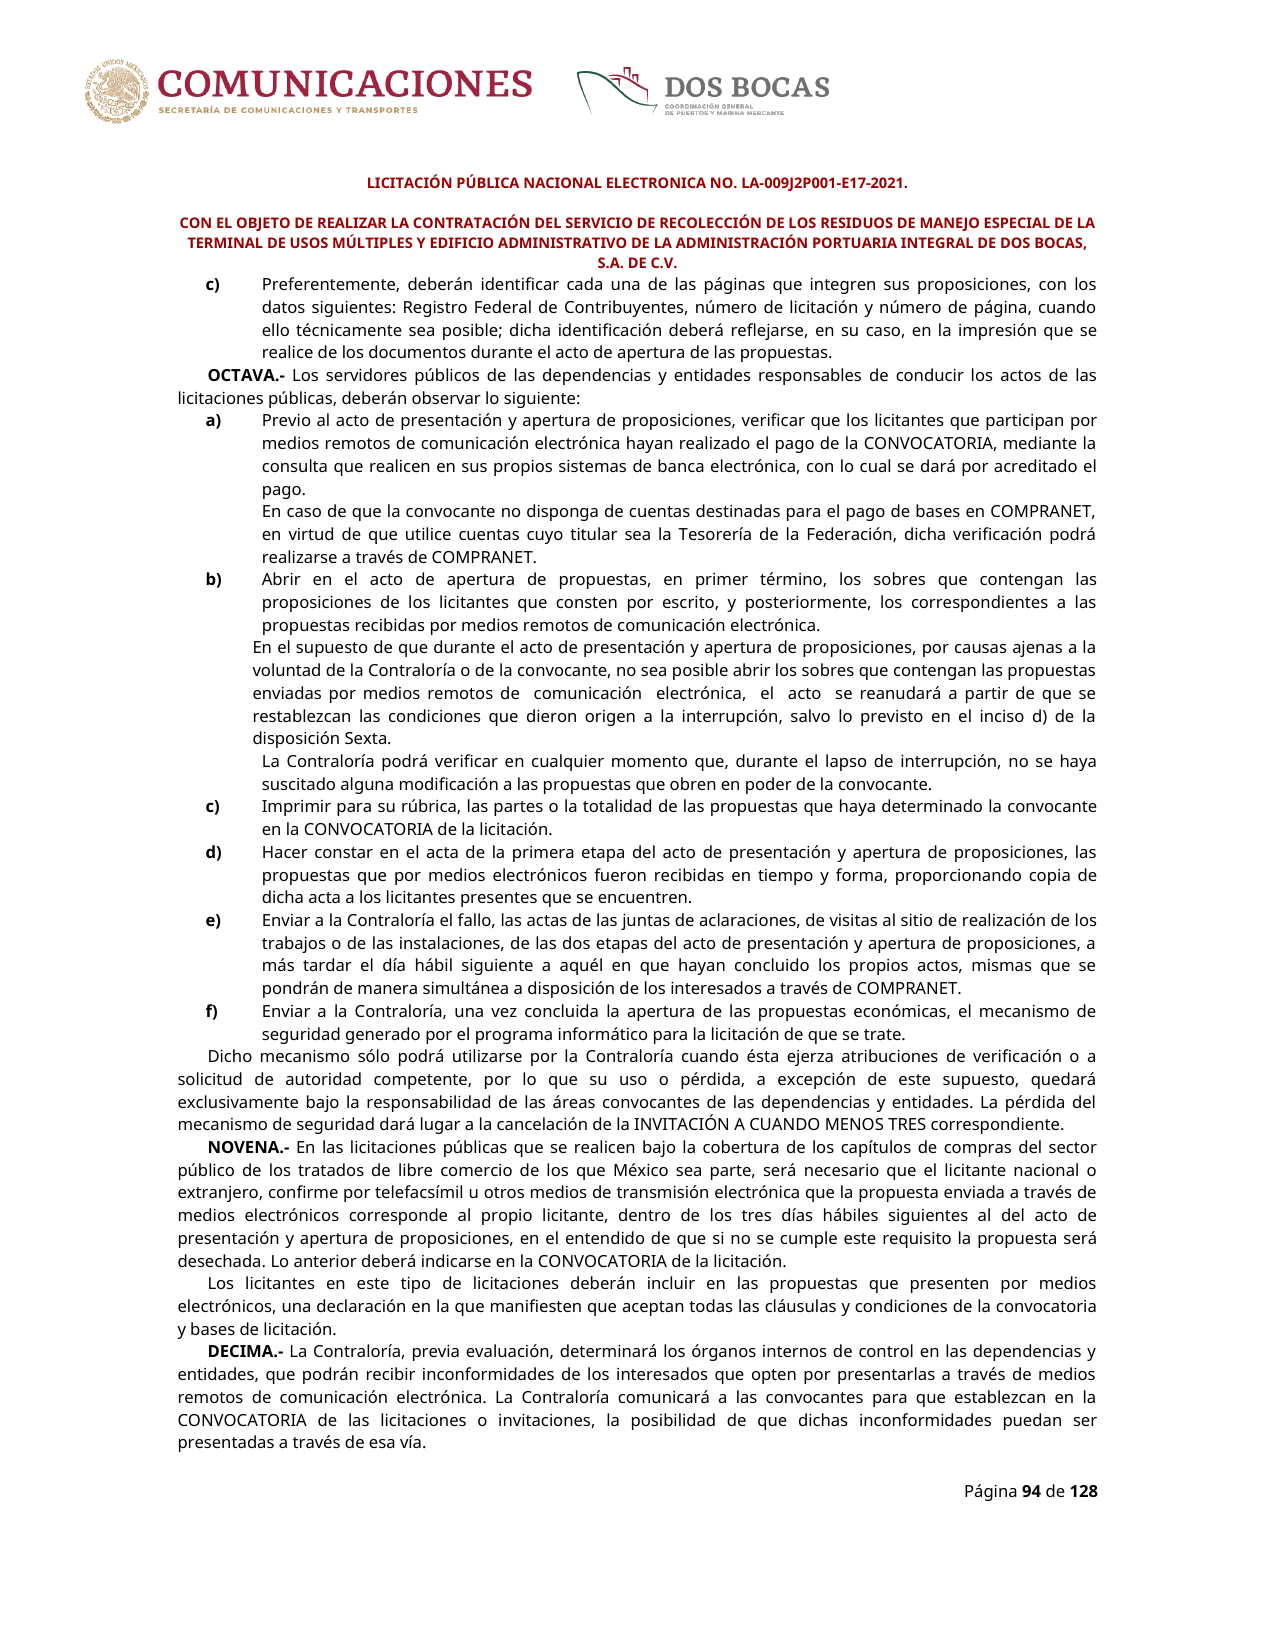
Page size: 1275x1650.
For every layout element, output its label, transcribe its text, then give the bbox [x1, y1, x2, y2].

text b) Abrir en el acto de apertura de propuestas, en primer término, los sobres que contengan las proposiciones de los licitantes que consten por escrito, y posteriormente, los correspondientes a las propuestas recibidas por medios remotos de comunicación electrónica. [205, 568, 1098, 636]
text En el supuesto de que durante el acto de presentación y apertura de proposiciones, por causas ajenas a la voluntad de la Contraloría o de la convocante, no sea posible abrir los sobres que contengan las propuestas enviadas por medios remotos de comunicación electrónica, el acto se reanudará a partir de que se restablezcan las condiciones que dieron origen a la interrupción, salvo lo previsto en el inciso d) de la disposición Sexta. [207, 636, 1098, 749]
text DECIMA.- La Contraloría, previa evaluación, determinará los órganos internos de control en las dependencias y entidades, que podrán recibir inconformidades de los interesados que opten por presentarlas a través de medios remotos de comunicación electrónica. La Contraloría comunicará a las convocantes para que establezcan en la CONVOCATORIA de las licitaciones o invitaciones, la posibilidad de que dichas inconformidades puedan ser presentadas a través de esa vía. [177, 1340, 1098, 1453]
text En caso de que la convocante no disponga de cuentas destinadas para el pago de bases en COMPRANET, en virtud de que utilice cuentas cuyo titular sea la Tesorería de la Federación, dicha verificación podrá realizarse a través de COMPRANET. [205, 500, 1098, 568]
text f) Enviar a la Contraloría, una vez concluida la apertura de las propuestas económicas, el mecanismo de seguridad generado por el programa informático para la licitación de que se trate. [205, 999, 1098, 1045]
text c) Preferentemente, deberán identificar cada una de las páginas que integren sus proposiciones, con los datos siguientes: Registro Federal de Contribuyentes, número de licitación y número de página, cuando ello técnicamente sea posible; dicha identificación deberá reflejarse, en su caso, en la impresión que se realice de los documentos durante el acto de apertura de las propuestas. [205, 273, 1098, 363]
text Los licitantes en este tipo de licitaciones deberán incluir en las propuestas que presenten por medios electrónicos, una declaración en la que manifiesten que aceptan todas las cláusulas y condiciones de la convocatoria y bases de licitación. [177, 1272, 1098, 1340]
picture [577, 67, 829, 115]
picture [80, 51, 536, 134]
text NOVENA.- En las licitaciones públicas que se realicen bajo la cobertura de los capítulos de compras del sector público de los tratados de libre comercio de los que México sea parte, será necesario que el licitante nacional o extranjero, confirme por telefacsímil u otros medios de transmisión electrónica que la propuesta enviada a través de medios electrónicos corresponde al propio licitante, dentro de los tres días hábiles siguientes al del acto de presentación y apertura de proposiciones, en el entendido de que si no se cumple este requisito la propuesta será desechada. Lo anterior deberá indicarse en la CONVOCATORIA de la licitación. [177, 1136, 1098, 1272]
text Dicho mecanismo sólo podrá utilizarse por la Contraloría cuando ésta ejerza atribuciones de verificación o a solicitud de autoridad competente, por lo que su uso o pérdida, a excepción de este supuesto, quedará exclusivamente bajo la responsabilidad de las áreas convocantes de las dependencias y entidades. La pérdida del mecanismo de seguridad dará lugar a la cancelación de la INVITACIÓN A CUANDO MENOS TRES correspondiente. [177, 1045, 1098, 1136]
text e) Enviar a la Contraloría el fallo, las actas de las juntas de aclaraciones, de visitas al sitio de realización de los trabajos o de las instalaciones, de las dos etapas del acto de presentación y apertura de proposiciones, a más tardar el día hábil siguiente a aquél en que hayan concluido los propios actos, mismas que se pondrán de manera simultánea a disposición de los interesados a través de COMPRANET. [205, 908, 1098, 999]
text a) Previo al acto de presentación y apertura de proposiciones, verificar que los licitantes que participan por medios remotos de comunicación electrónica hayan realizado el pago de la CONVOCATORIA, mediante la consulta que realicen en sus propios sistemas de banca electrónica, con lo cual se dará por acreditado el pago. [205, 409, 1098, 500]
text c) Imprimir para su rúbrica, las partes o la totalidad de las propuestas que haya determinado la convocante en la CONVOCATORIA de la licitación. [205, 795, 1098, 840]
text OCTAVA.- Los servidores públicos de las dependencias y entidades responsables de conducir los actos de las licitaciones públicas, deberán observar lo siguiente: [177, 363, 1098, 409]
text La Contraloría podrá verificar en cualquier momento que, durante el lapso de interrupción, no se haya suscitado alguna modificación a las propuestas que obren en poder de la convocante. [205, 749, 1098, 795]
text d) Hacer constar en el acta de la primera etapa del acto de presentación y apertura de proposiciones, las propuestas que por medios electrónicos fueron recibidas en tiempo y forma, proporcionando copia de dicha acta a los licitantes presentes que se encuentren. [205, 840, 1098, 908]
